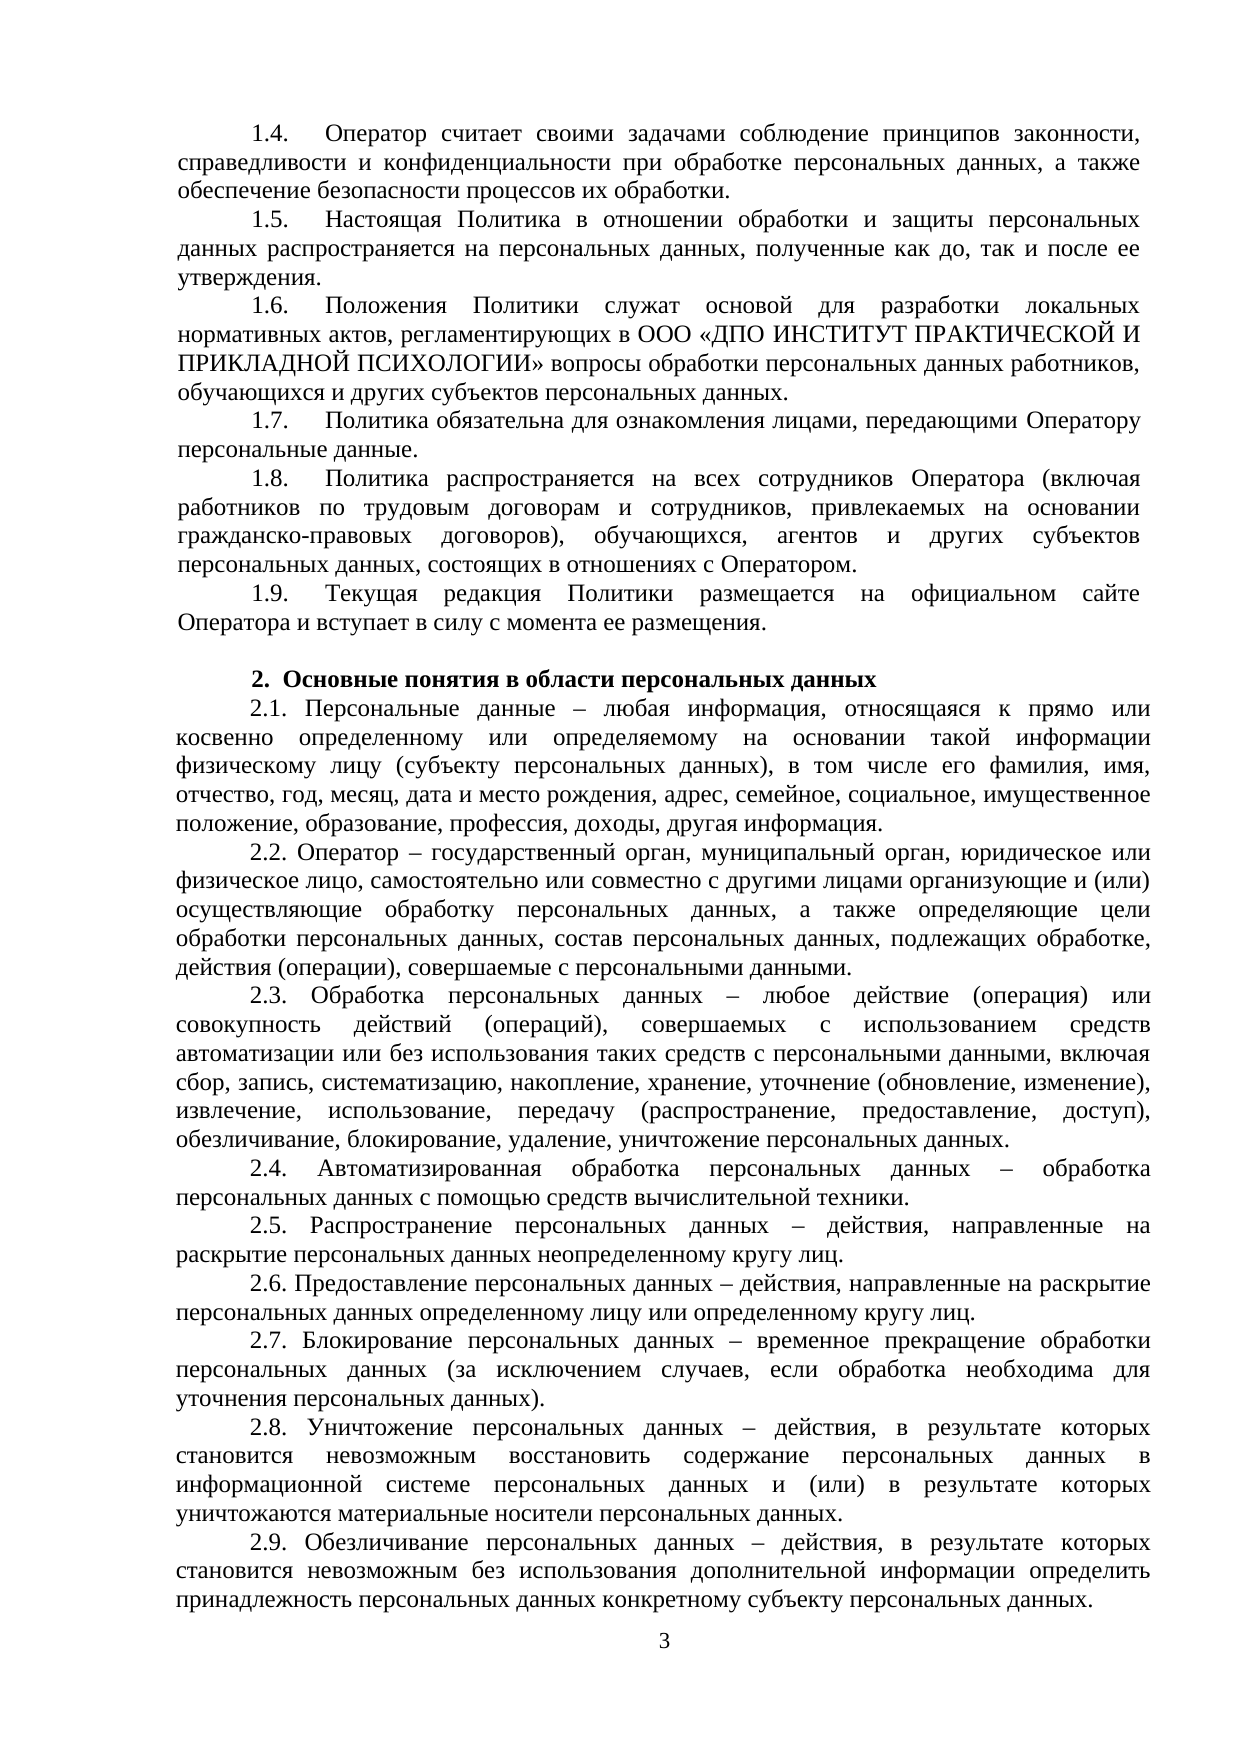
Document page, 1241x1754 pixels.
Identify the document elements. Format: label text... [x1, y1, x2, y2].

text 2.1. Персональные данные – любая информация, относящаяся к прямо или косвенно определенному или определяемому на основании такой информации физическому лицу (субъекту персональных данных), в том числе его фамилия, имя, отчество, год, месяц, дата и место рождения, адрес, семейное, социальное, имущественное положение, образование, профессия, доходы, другая информация. [176, 693, 1152, 837]
text 2.5. Распространение персональных данных – действия, направленные на раскрытие персональных данных неопределенному кругу лиц. [176, 1211, 1152, 1268]
list Оператор считает своими задачами соблюдение принципов законности, справедливости и конфиденциальности при обработке персональных данных, а также обеспечение безопасности процессов их обработки. [177, 118, 1141, 204]
text 2.9. Обезличивание персональных данных – действия, в результате которых становится невозможным без использования дополнительной информации определить принадлежность персональных данных конкретному субъекту персональных данных. [176, 1527, 1152, 1613]
text 2.8. Уничтожение персональных данных – действия, в результате которых становится невозможным восстановить содержание персональных данных в информационной системе персональных данных и (или) в результате которых уничтожаются материальные носители персональных данных. [176, 1412, 1152, 1527]
list Настоящая Политика в отношении обработки и защиты персональных данных распространяется на персональных данных, полученные как до, так и после ее утверждения. [177, 204, 1141, 291]
text 2.6. Предоставление персональных данных – действия, направленные на раскрытие персональных данных определенному лицу или определенному кругу лиц. [176, 1268, 1152, 1326]
list Текущая редакция Политики размещается на официальном сайте Оператора и вступает в силу с момента ее размещения. [177, 578, 1141, 636]
list Положения Политики служат основой для разработки локальных нормативных актов, регламентирующих в ООО «ДПО ИНСТИТУТ ПРАКТИЧЕСКОЙ И ПРИКЛАДНОЙ ПСИХОЛОГИИ» вопросы обработки персональных данных работников, обучающихся и других субъектов персональных данных. [177, 291, 1141, 406]
text 2.3. Обработка персональных данных – любое действие (операция) или совокупность действий (операций), совершаемых с использованием средств автоматизации или без использования таких средств с персональными данными, включая сбор, запись, систематизацию, накопление, хранение, уточнение (обновление, изменение), извлечение, использование, передачу (распространение, предоставление, доступ), обезличивание, блокирование, удаление, уничтожение персональных данных. [176, 981, 1152, 1153]
text 2. Основные понятия в области персональных данных [177, 664, 1152, 693]
text 2.2. Оператор – государственный орган, муниципальный орган, юридическое или физическое лицо, самостоятельно или совместно с другими лицами организующие и (или) осуществляющие обработку персональных данных, а также определяющие цели обработки персональных данных, состав персональных данных, подлежащих обработке, действия (операции), совершаемые с персональными данными. [176, 837, 1152, 981]
list Политика распространяется на всех сотрудников Оператора (включая работников по трудовым договорам и сотрудников, привлекаемых на основании гражданско-правовых договоров), обучающихся, агентов и других субъектов персональных данных, состоящих в отношениях с Оператором. [177, 463, 1141, 578]
text 2.4. Автоматизированная обработка персональных данных – обработка персональных данных с помощью средств вычислительной техники. [176, 1153, 1152, 1211]
list Политика обязательна для ознакомления лицами, передающими Оператору персональные данные. [177, 406, 1141, 463]
text 2.7. Блокирование персональных данных – временное прекращение обработки персональных данных (за исключением случаев, если обработка необходима для уточнения персональных данных). [176, 1326, 1152, 1412]
